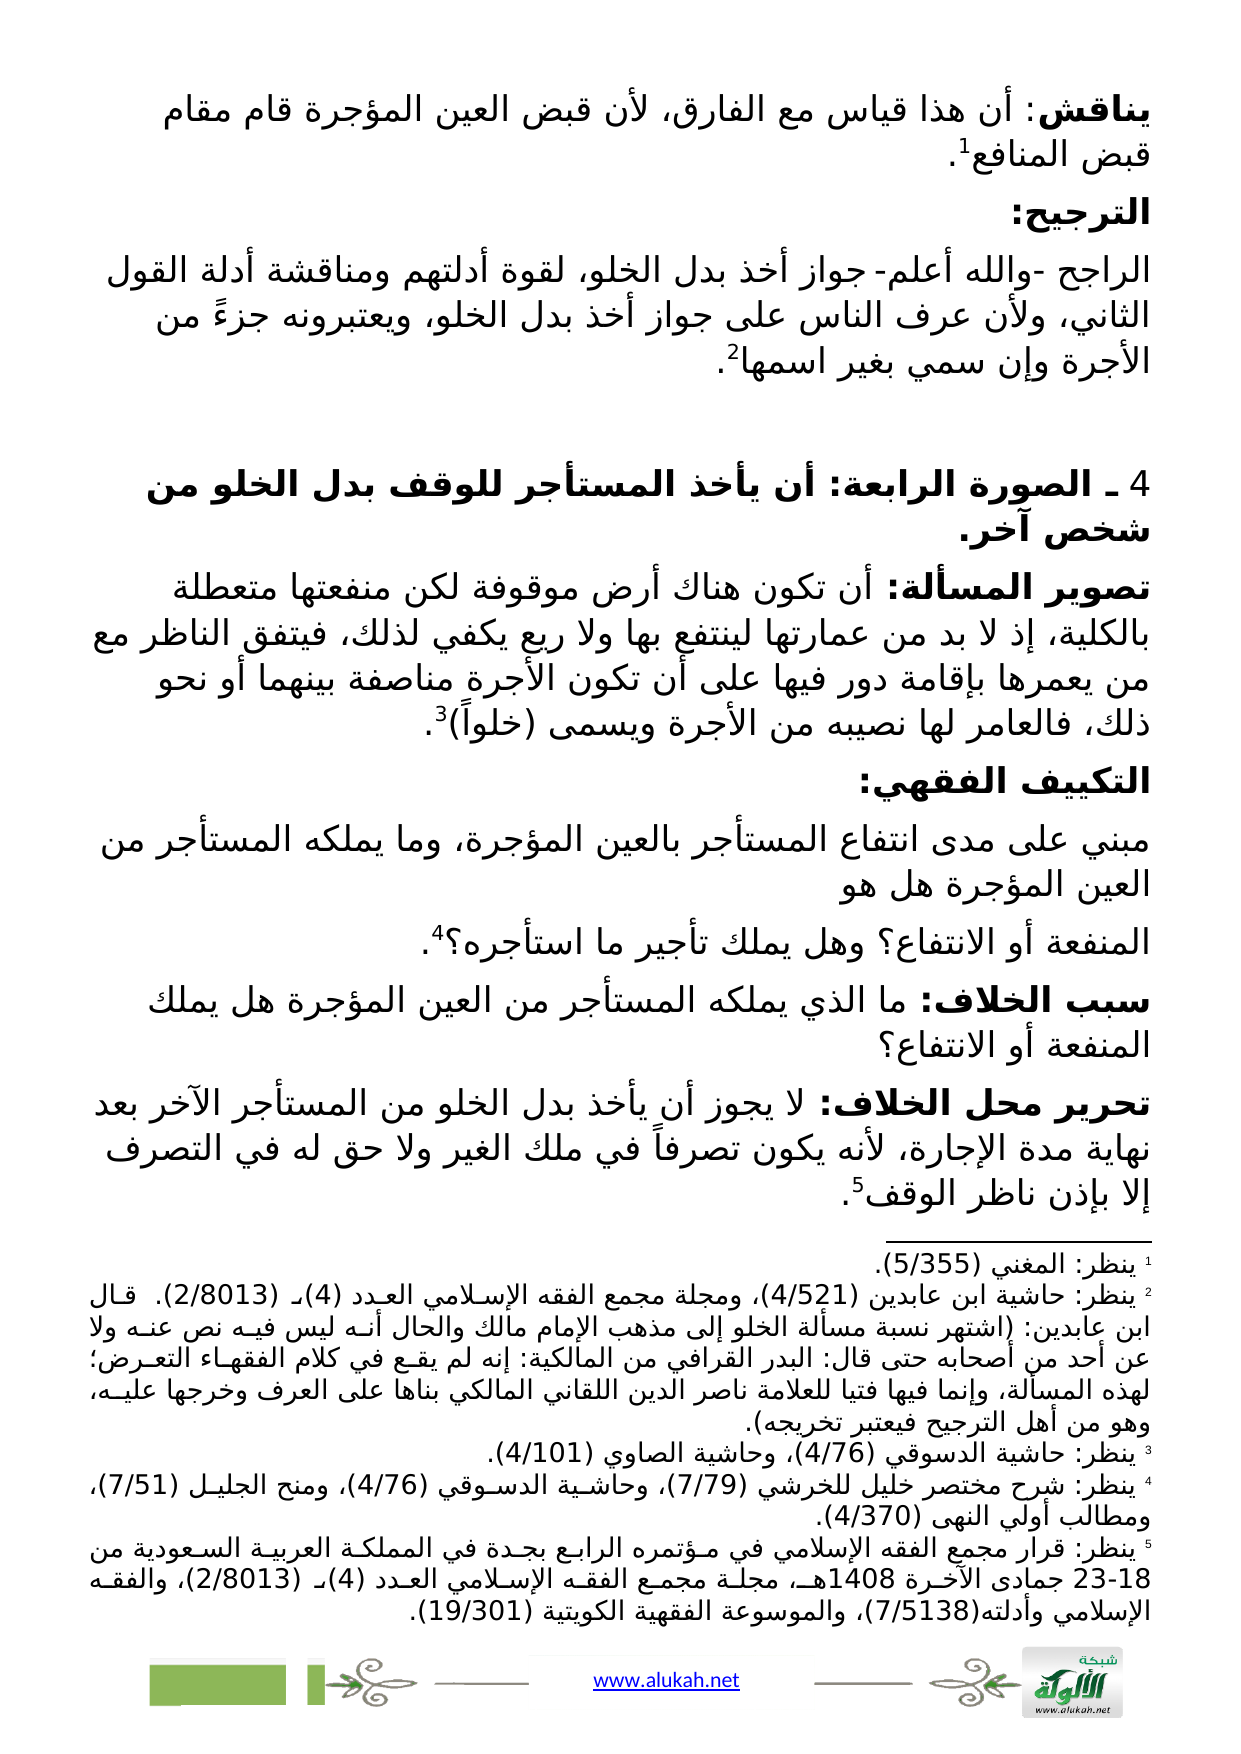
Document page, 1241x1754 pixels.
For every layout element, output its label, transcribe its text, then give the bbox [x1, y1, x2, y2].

text الترجيح: [89, 192, 1152, 233]
text التكييف الفقهي: [89, 760, 1152, 802]
text الراجح -والله أعلم- جواز أخذ بدل الخلو، لقوة أدلتهم ومناقشة أدلة القول الثاني، ولأن عرف الناس على جواز أخذ بدل الخلو، ويعتبرونه جزءً من الأجرة وإن سمي بغير اسمها. [89, 249, 1152, 381]
text 4 ـ الصورة الرابعة: أن يأخذ المستأجر للوقف بدل الخلو من شخص آخر. [89, 463, 1152, 550]
text تصوير المسألة: أن تكون هناك أرض موقوفة لكن منفعتها متعطلة بالكلية، إذ لا بد من عمارتها لينتفع بها ولا ريع يكفي لذلك، فيتفق الناظر مع من يعمرها بإقامة دور فيها على أن تكون الأجرة مناصفة بينهما أو نحو ذلك، فالعامر لها نصيبه من الأجرة ويسمى (خلواً). [89, 567, 1152, 744]
text يناقش: أن هذا قياس مع الفارق، لأن قبض العين المؤجرة قام مقام قبض المنافع. [89, 89, 1152, 175]
text مبني على مدى انتفاع المستأجر بالعين المؤجرة، وما يملكه المستأجر من العين المؤجرة هل هو [89, 818, 1152, 905]
text تحرير محل الخلاف: لا يجوز أن يأخذ بدل الخلو من المستأجر الآخر بعد نهاية مدة الإجارة، لأنه يكون تصرفاً في ملك الغير ولا حق له في التصرف إلا بإذن ناظر الوقف. [89, 1082, 1152, 1214]
picture [148, 1643, 1124, 1725]
text سبب الخلاف: ما الذي يملكه المستأجر من العين المؤجرة هل يملك المنفعة أو الانتفاع؟ [89, 979, 1152, 1066]
text المنفعة أو الانتفاع؟ وهل يملك تأجير ما استأجره؟. [89, 921, 1152, 963]
